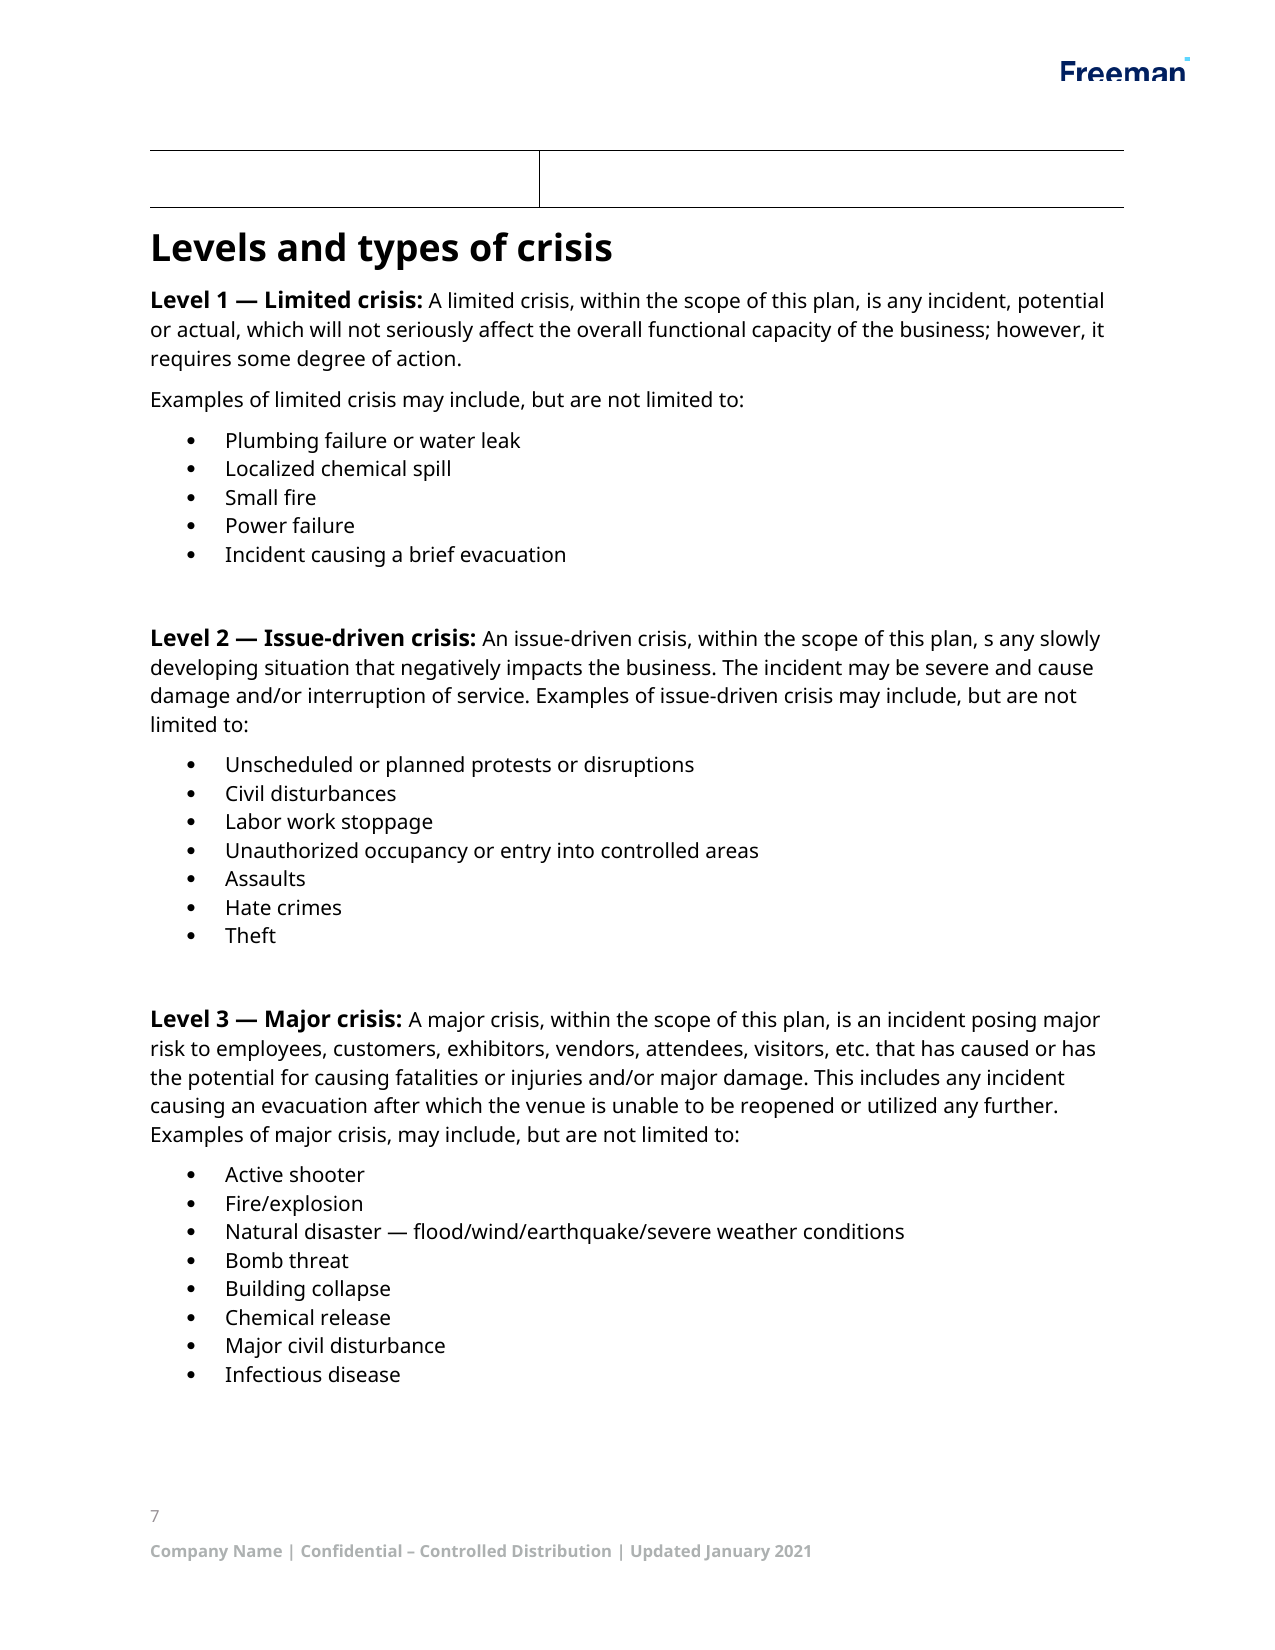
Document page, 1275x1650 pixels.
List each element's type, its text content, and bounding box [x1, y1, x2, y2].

text Level 3 — Major crisis: A major crisis, within the scope of this plan, is an incident posing major risk to employees, customers, exhibitors, vendors, attendees, visitors, etc. that has caused or has the potential for causing fatalities or injuries and/or major damage. This includes any incident causing an evacuation after which the venue is unable to be reopened or utilized any further. Examples of major crisis, may include, but are not limited to: [150, 1003, 1125, 1148]
list Bomb threat [187, 1246, 1125, 1274]
subtitle Levels and types of crisis [150, 221, 1125, 272]
list Power failure [187, 511, 1125, 540]
list Major civil disturbance [187, 1331, 1125, 1360]
list Chemical release [187, 1303, 1125, 1331]
list Localized chemical spill [187, 454, 1125, 483]
list Infectious disease [187, 1360, 1125, 1388]
list Unscheduled or planned protests or disruptions [187, 751, 1125, 779]
list Fire/explosion [187, 1189, 1125, 1217]
list Active shooter [187, 1161, 1125, 1189]
text Examples of limited crisis may include, but are not limited to: [150, 385, 1125, 413]
text Level 1 — Limited crisis: A limited crisis, within the scope of this plan, is any incident, potential or actual, which will not seriously affect the overall functional capacity of the business; however, it requires some degree of action. [150, 284, 1125, 372]
table_cell [150, 151, 539, 207]
list Unauthorized occupancy or entry into controlled areas [187, 836, 1125, 864]
list Incident causing a brief evacuation [187, 540, 1125, 568]
list Natural disaster — flood/wind/earthquake/severe weather conditions [187, 1217, 1125, 1246]
list Building collapse [187, 1274, 1125, 1303]
list Theft [187, 921, 1125, 950]
table_cell [540, 151, 1124, 207]
list Labor work stoppage [187, 807, 1125, 836]
list Plumbing failure or water leak [187, 426, 1125, 454]
text Level 2 — Issue-driven crisis: An issue-driven crisis, within the scope of this plan, s any slowly developing situation that negatively impacts the business. The incident may be severe and cause damage and/or interruption of service. Examples of issue-driven crisis may include, but are not limited to: [150, 622, 1125, 738]
list Assaults [187, 864, 1125, 893]
list Hate crimes [187, 893, 1125, 921]
list Civil disturbances [187, 779, 1125, 807]
list Small fire [187, 483, 1125, 511]
